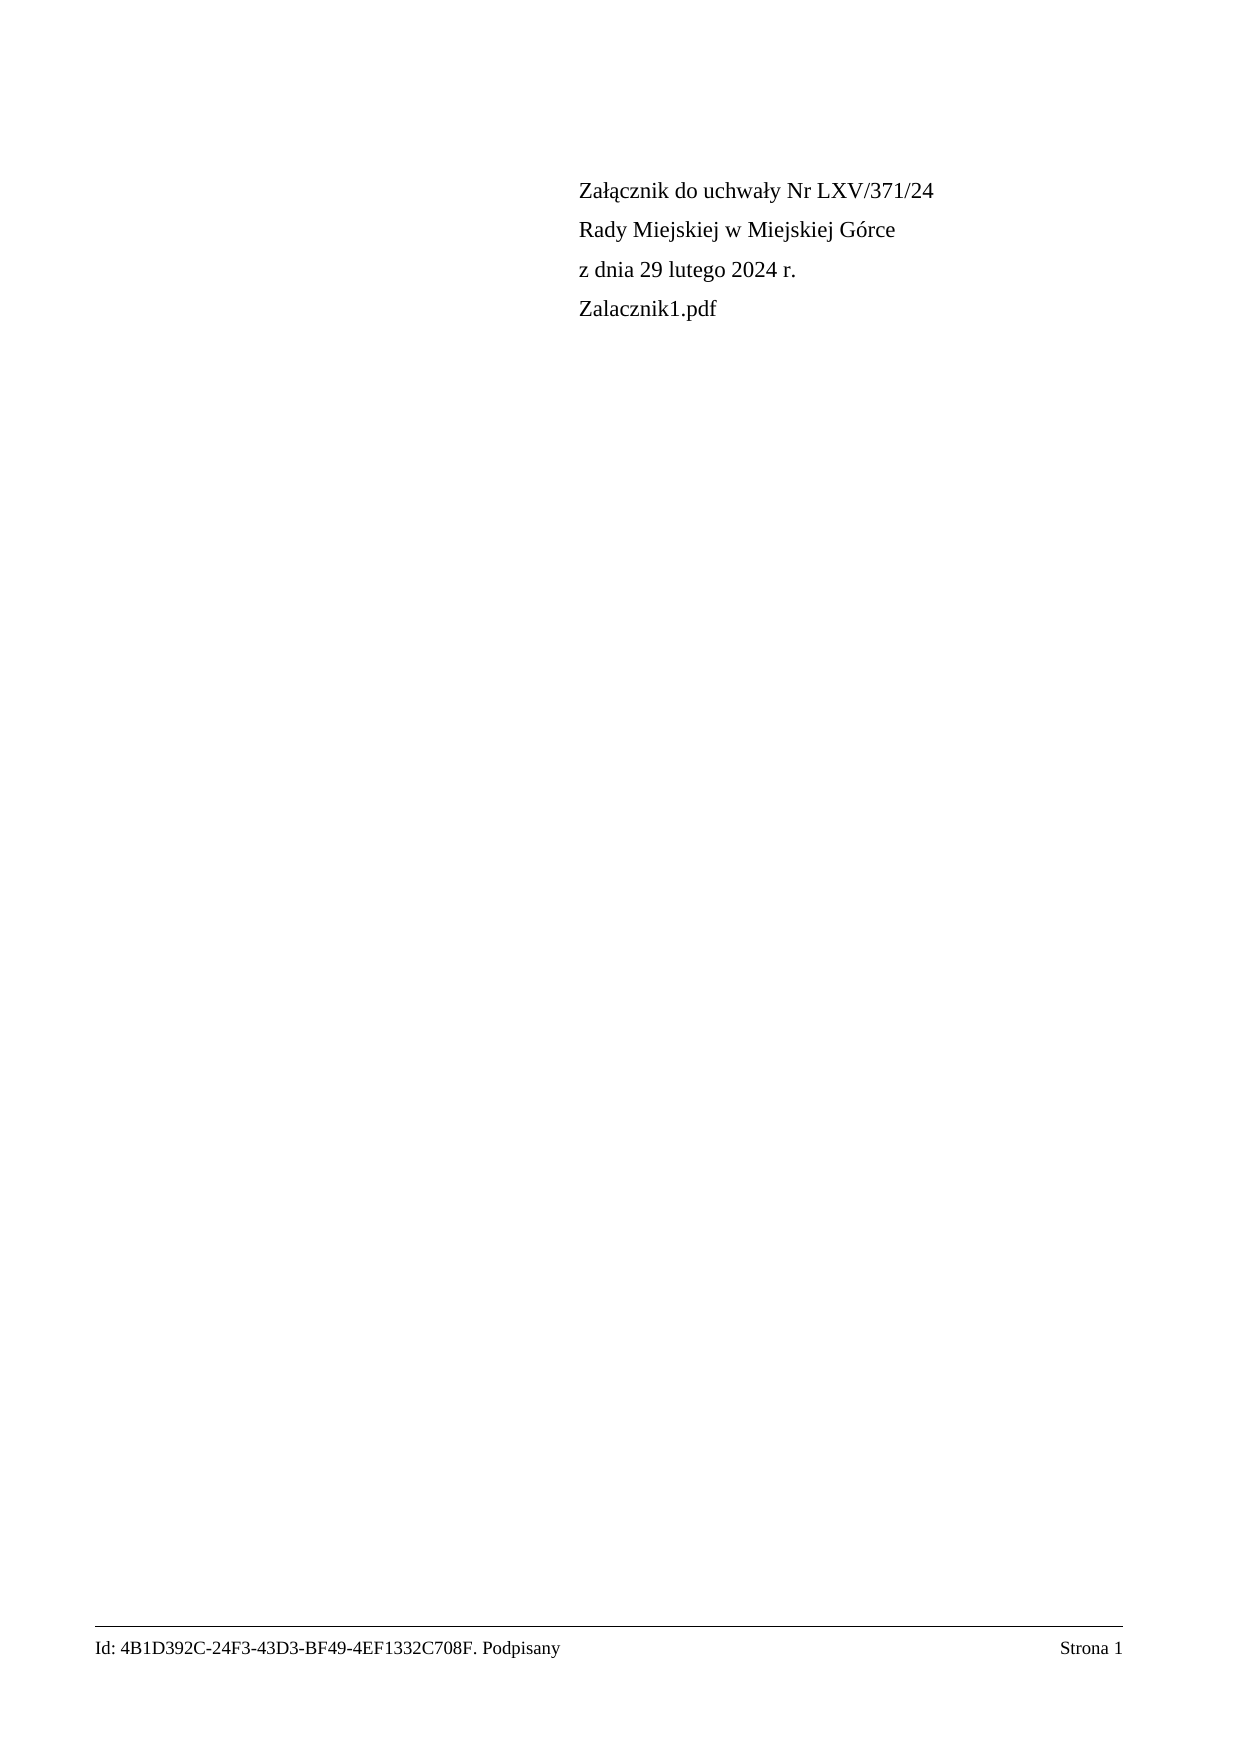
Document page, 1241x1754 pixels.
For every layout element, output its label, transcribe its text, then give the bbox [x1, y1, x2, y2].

text Załącznik do uchwały Nr LXV/371/24 Rady Miejskiej w Miejskiej Górce z dnia 29 lutego 2024 r. Zalacznik1.pdf [579, 177, 1134, 322]
